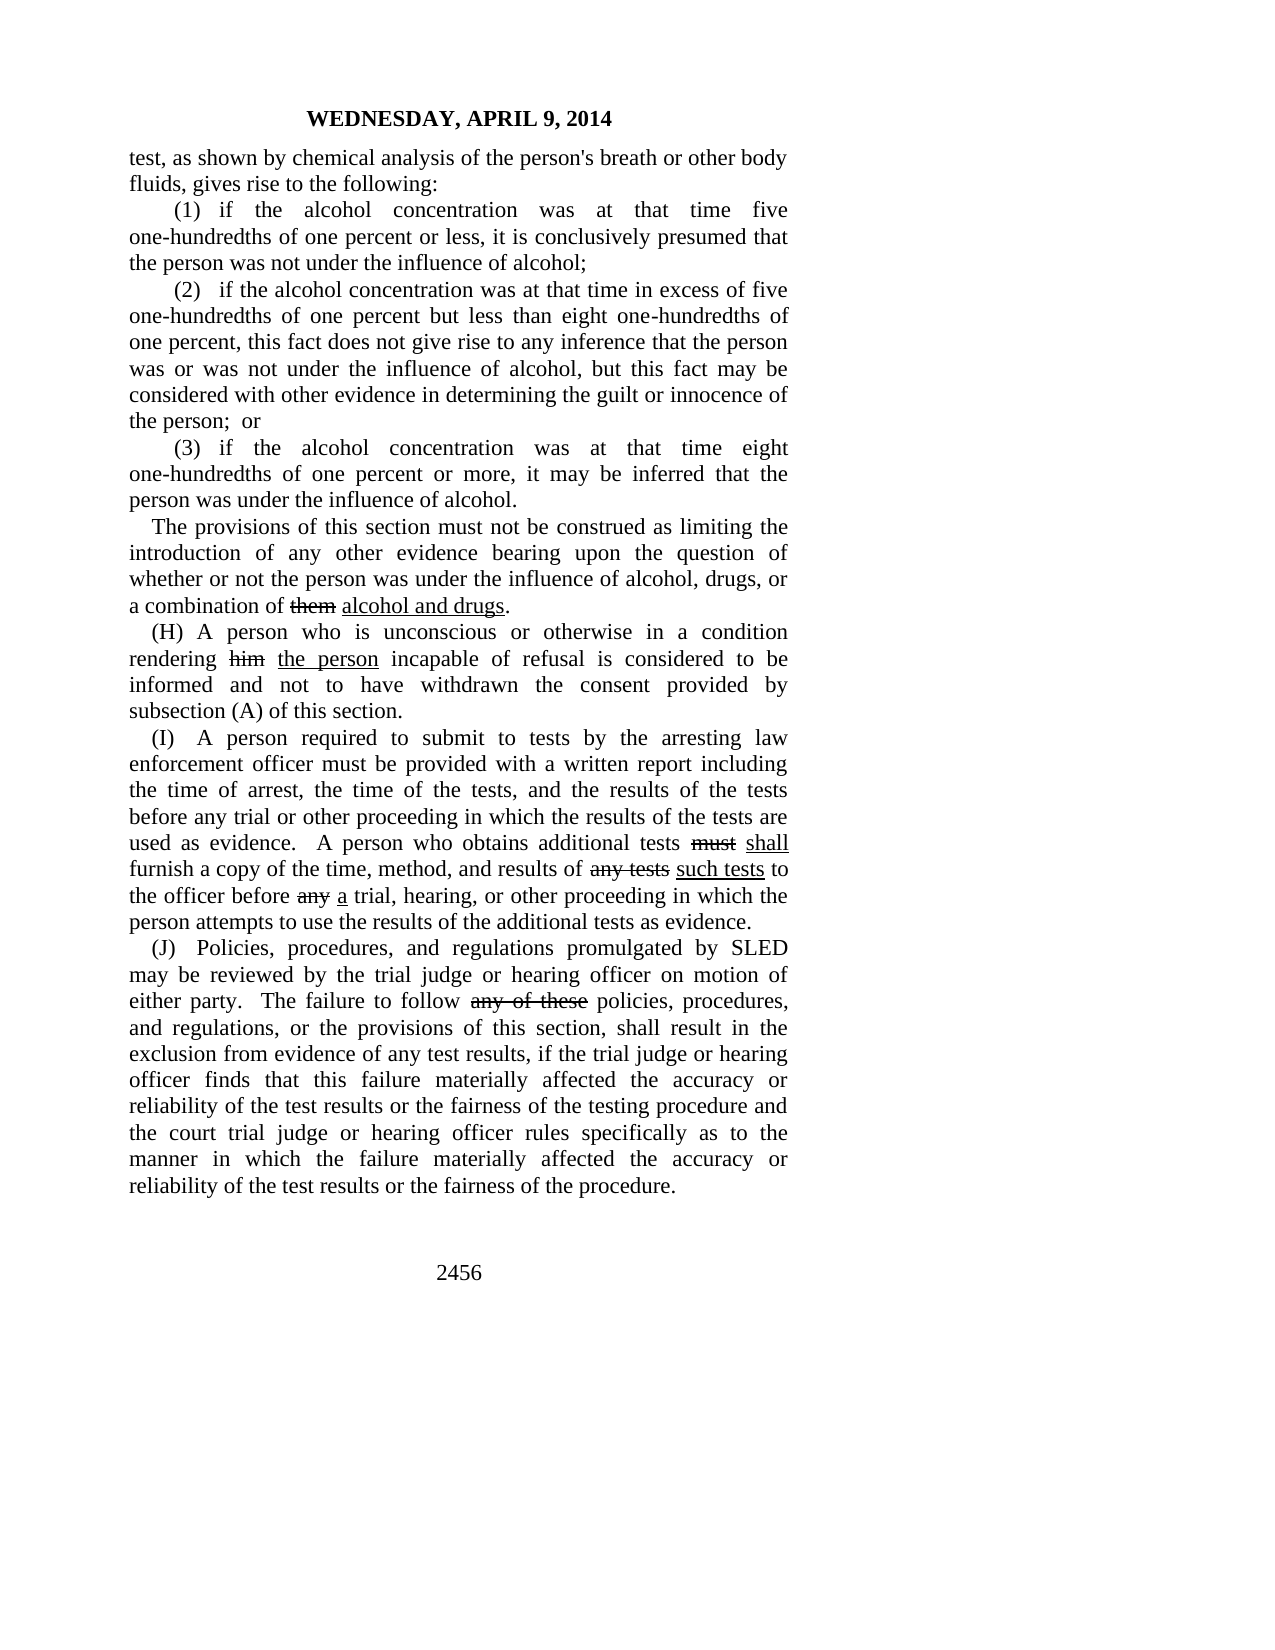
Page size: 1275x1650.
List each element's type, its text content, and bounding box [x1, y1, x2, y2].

text The provisions of this section must not be construed as limiting the introduction of any other evidence bearing upon the question of whether or not the person was under the influence of alcohol, drugs, or a combination of them alcohol and drugs. [129, 513, 789, 618]
text (3) if the alcohol concentration was at that time eight one-hundredths of one percent or more, it may be inferred that the person was under the influence of alcohol. [129, 434, 789, 513]
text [129, 144, 789, 197]
text (H) A person who is unconscious or otherwise in a condition rendering him the person incapable of refusal is considered to be informed and not to have withdrawn the consent provided by subsection (A) of this section. [129, 618, 789, 724]
text (2) if the alcohol concentration was at that time in excess of five one-hundredths of one percent but less than eight one-hundredths of one percent, this fact does not give rise to any inference that the person was or was not under the influence of alcohol, but this fact may be considered with other evidence in determining the guilt or innocence of the person; or [129, 276, 789, 434]
text (I) A person required to submit to tests by the arresting law enforcement officer must be provided with a written report including the time of arrest, the time of the tests, and the results of the tests before any trial or other proceeding in which the results of the tests are used as evidence. A person who obtains additional tests must shall furnish a copy of the time, method, and results of any tests such tests to the officer before any a trial, hearing, or other proceeding in which the person attempts to use the results of the additional tests as evidence. [129, 724, 789, 934]
text (1) if the alcohol concentration was at that time five one-hundredths of one percent or less, it is conclusively presumed that the person was not under the influence of alcohol; [129, 197, 789, 276]
text (J) Policies, procedures, and regulations promulgated by SLED may be reviewed by the trial judge or hearing officer on motion of either party. The failure to follow any of these policies, procedures, and regulations, or the provisions of this section, shall result in the exclusion from evidence of any test results, if the trial judge or hearing officer finds that this failure materially affected the accuracy or reliability of the test results or the fairness of the testing procedure and the court trial judge or hearing officer rules specifically as to the manner in which the failure materially affected the accuracy or reliability of the test results or the fairness of the procedure. [129, 934, 789, 1198]
